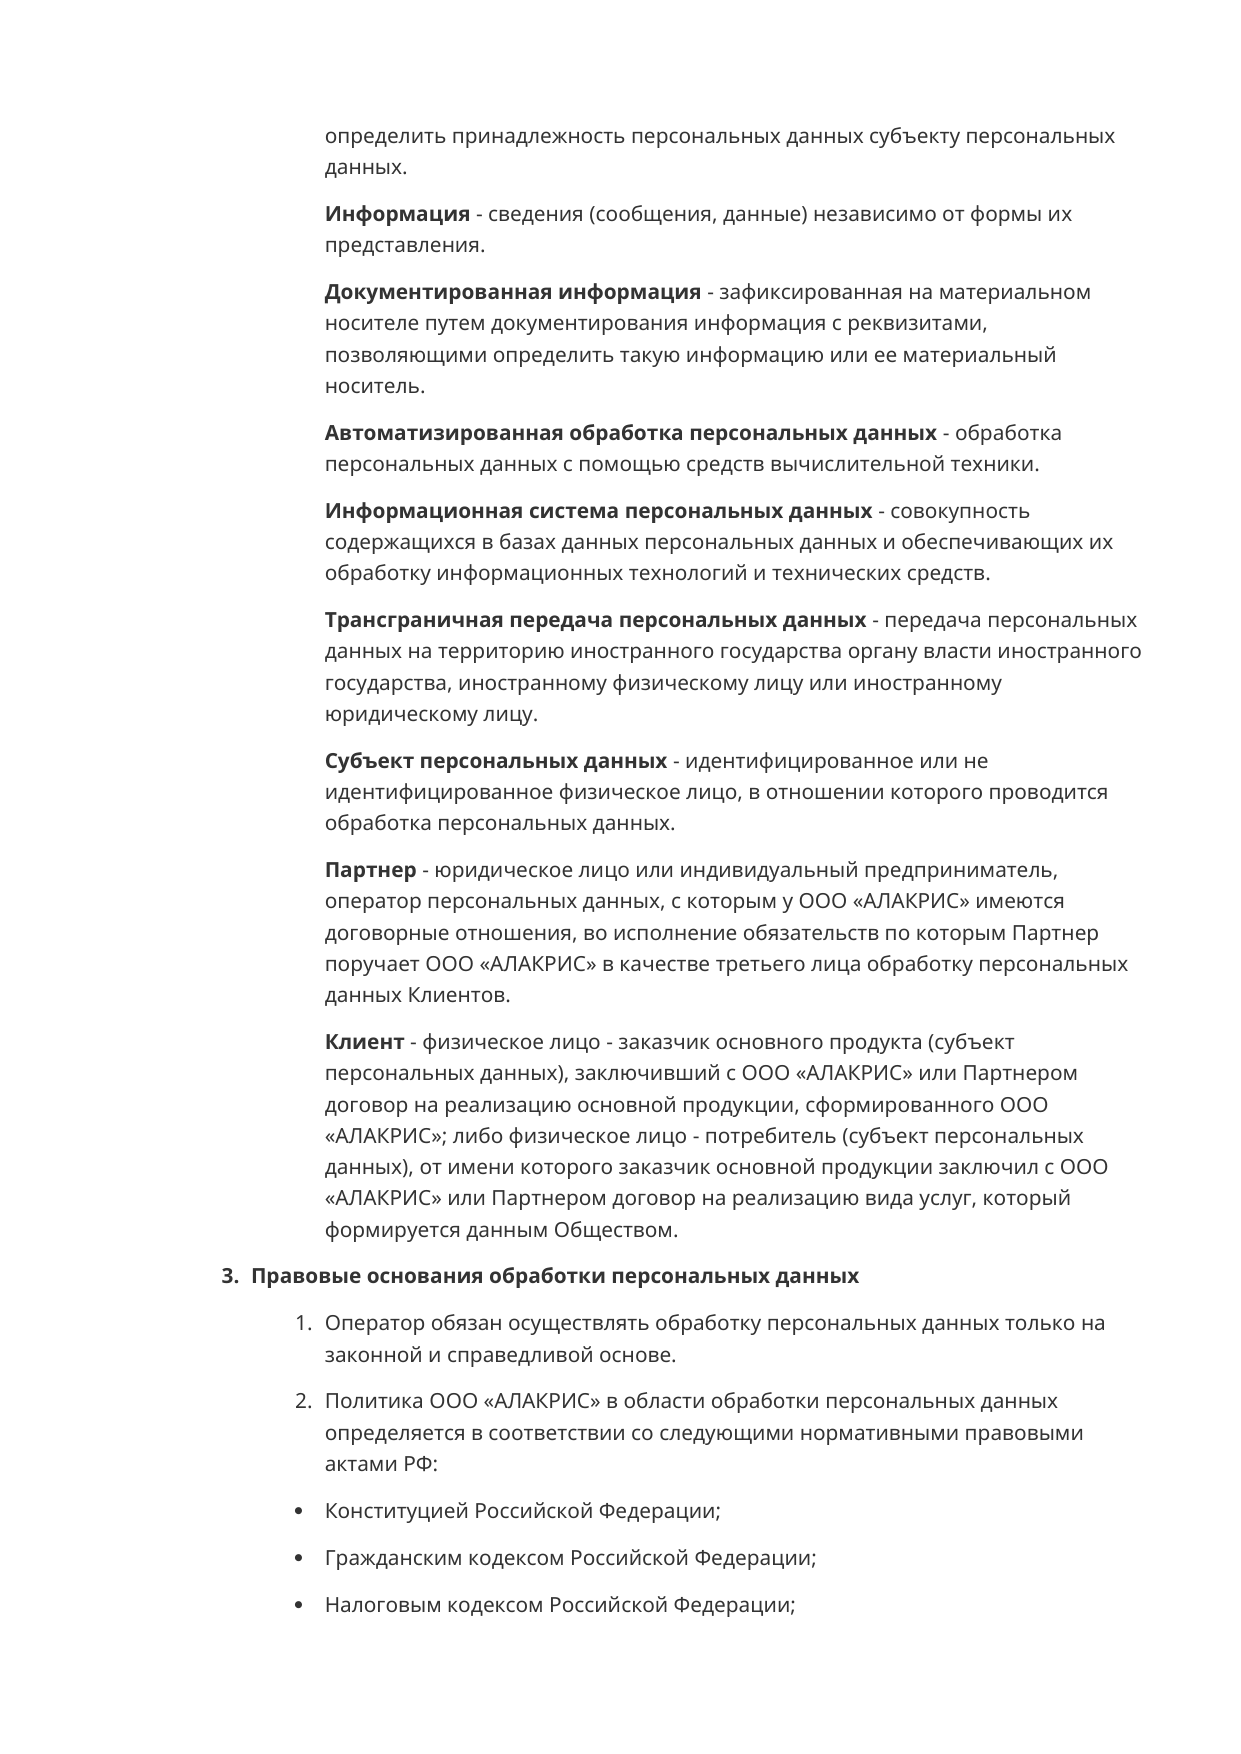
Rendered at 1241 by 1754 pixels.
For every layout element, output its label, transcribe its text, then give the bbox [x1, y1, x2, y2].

list Правовые основания обработки персональных данных [221, 1259, 1152, 1290]
list Политика ООО «АЛАКРИС» в области обработки персональных данных определяется в соответствии со следующими нормативными правовыми актами РФ: [295, 1384, 1152, 1477]
list Информационная система персональных данных - совокупность содержащихся в базах данных персональных данных и обеспечивающих их обработку информационных технологий и технических средств. [324, 493, 1152, 587]
list Субъект персональных данных - идентифицированное или не идентифицированное физическое лицо, в отношении которого проводится обработка персональных данных. [324, 743, 1152, 837]
list Документированная информация - зафиксированная на материальном носителе путем документирования информация с реквизитами, позволяющими определить такую информацию или ее материальный носитель. [324, 274, 1152, 399]
list Гражданским кодексом Российской Федерации; [295, 1540, 1152, 1571]
list Информация - сведения (сообщения, данные) независимо от формы их представления. [324, 196, 1152, 259]
list Автоматизированная обработка персональных данных - обработка персональных данных с помощью средств вычислительной техники. [324, 415, 1152, 477]
list Партнер - юридическое лицо или индивидуальный предприниматель, оператор персональных данных, с которым у ООО «АЛАКРИС» имеются договорные отношения, во исполнение обязательств по которым Партнер поручает ООО «АЛАКРИС» в качестве третьего лица обработку персональных данных Клиентов. [324, 852, 1152, 1009]
list Клиент - физическое лицо - заказчик основного продукта (субъект персональных данных), заключивший с ООО «АЛАКРИС» или Партнером договор на реализацию основной продукции, сформированного ООО «АЛАКРИС»; либо физическое лицо - потребитель (субъект персональных данных), от имени которого заказчик основной продукции заключил с ООО «АЛАКРИС» или Партнером договор на реализацию вида услуг, который формируется данным Обществом. [324, 1024, 1152, 1243]
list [324, 118, 1152, 181]
list Трансграничная передача персональных данных - передача персональных данных на территорию иностранного государства органу власти иностранного государства, иностранному физическому лицу или иностранному юридическому лицу. [324, 602, 1152, 727]
list Налоговым кодексом Российской Федерации; [295, 1587, 1152, 1618]
list Оператор обязан осуществлять обработку персональных данных только на законной и справедливой основе. [295, 1306, 1152, 1368]
list Конституцией Российской Федерации; [295, 1493, 1152, 1524]
